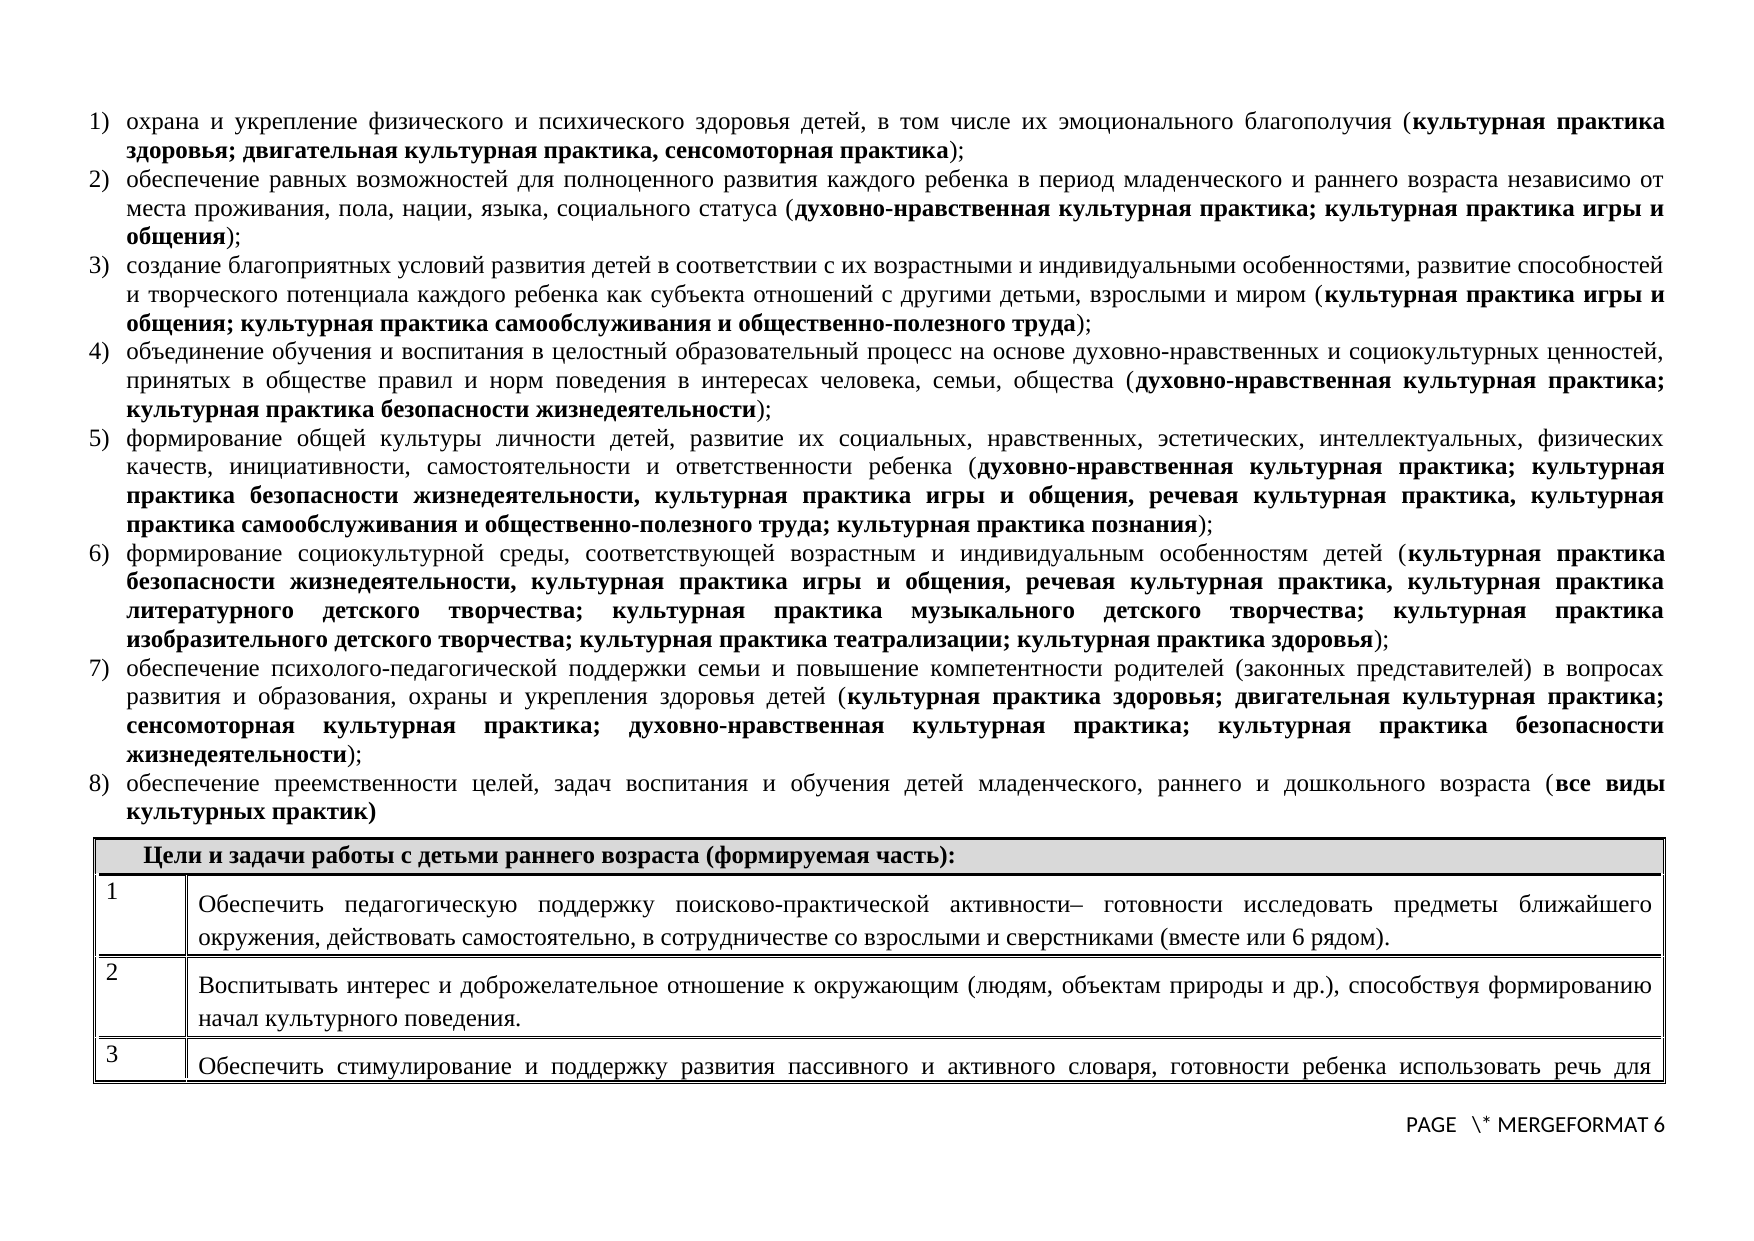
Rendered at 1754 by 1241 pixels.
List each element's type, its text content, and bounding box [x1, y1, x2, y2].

table_cell Обеспечить педагогическую поддержку поисково-практической активности– готовности исследовать предметы ближайшего окружения, действовать самостоятельно, в сотрудничестве со взрослыми и сверстниками (вместе или 6 рядом). [188, 873, 1664, 954]
list обеспечение преемственности целей, задач воспитания и обучения детей младенческого, раннего и дошкольного возраста (все виды культурных практик) [89, 768, 1665, 825]
table_cell 1 [94, 873, 185, 954]
table_cell 2 [96, 954, 185, 1036]
table_cell Воспитывать интерес и доброжелательное отношение к окружающим (людям, объектам природы и др.), способствуя формированию начал культурного поведения. [188, 954, 1663, 1036]
list обеспечение равных возможностей для полноценного развития каждого ребенка в период младенческого и раннего возраста независимо от места проживания, пола, нации, языка, социального статуса (духовно-нравственная культурная практика; культурная практика игры и общения); [89, 164, 1665, 250]
list создание благоприятных условий развития детей в соответствии с их возрастными и индивидуальными особенностями, развитие способностей и творческого потенциала каждого ребенка как субъекта отношений с другими детьми, взрослыми и миром (культурная практика игры и общения; культурная практика самообслуживания и общественно-полезного труда); [89, 250, 1665, 336]
list охрана и укрепление физического и психического здоровья детей, в том числе их эмоционального благополучия (культурная практика здоровья; двигательная культурная практика, сенсомоторная практика); [89, 106, 1665, 164]
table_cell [187, 1036, 1664, 1080]
list формирование социокультурной среды, соответствующей возрастным и индивидуальным особенностям детей (культурная практика безопасности жизнедеятельности, культурная практика игры и общения, речевая культурная практика, культурная практика литературного детского творчества; культурная практика музыкального детского творчества; культурная практика изобразительного детского творчества; культурная практика театрализации; культурная практика здоровья); [89, 538, 1665, 653]
list обеспечение психолого-педагогической поддержки семьи и повышение компетентности родителей (законных представителей) в вопросах развития и образования, охраны и укрепления здоровья детей (культурная практика здоровья; двигательная культурная практика; сенсомоторная культурная практика; духовно-нравственная культурная практика; культурная практика безопасности жизнедеятельности); [89, 653, 1665, 768]
table_header Цели и задачи работы с детьми раннего возраста (формируемая часть): [96, 840, 1663, 873]
list объединение обучения и воспитания в целостный образовательный процесс на основе духовно-нравственных и социокультурных ценностей, принятых в обществе правил и норм поведения в интересах человека, семьи, общества (духовно-нравственная культурная практика; культурная практика безопасности жизнедеятельности); [89, 336, 1665, 423]
list формирование общей культуры личности детей, развитие их социальных, нравственных, эстетических, интеллектуальных, физических качеств, инициативности, самостоятельности и ответственности ребенка (духовно-нравственная культурная практика; культурная практика безопасности жизнедеятельности, культурная практика игры и общения, речевая культурная практика, культурная практика самообслуживания и общественно-полезного труда; культурная практика познания); [89, 423, 1665, 538]
table_cell 3 [94, 1036, 187, 1080]
